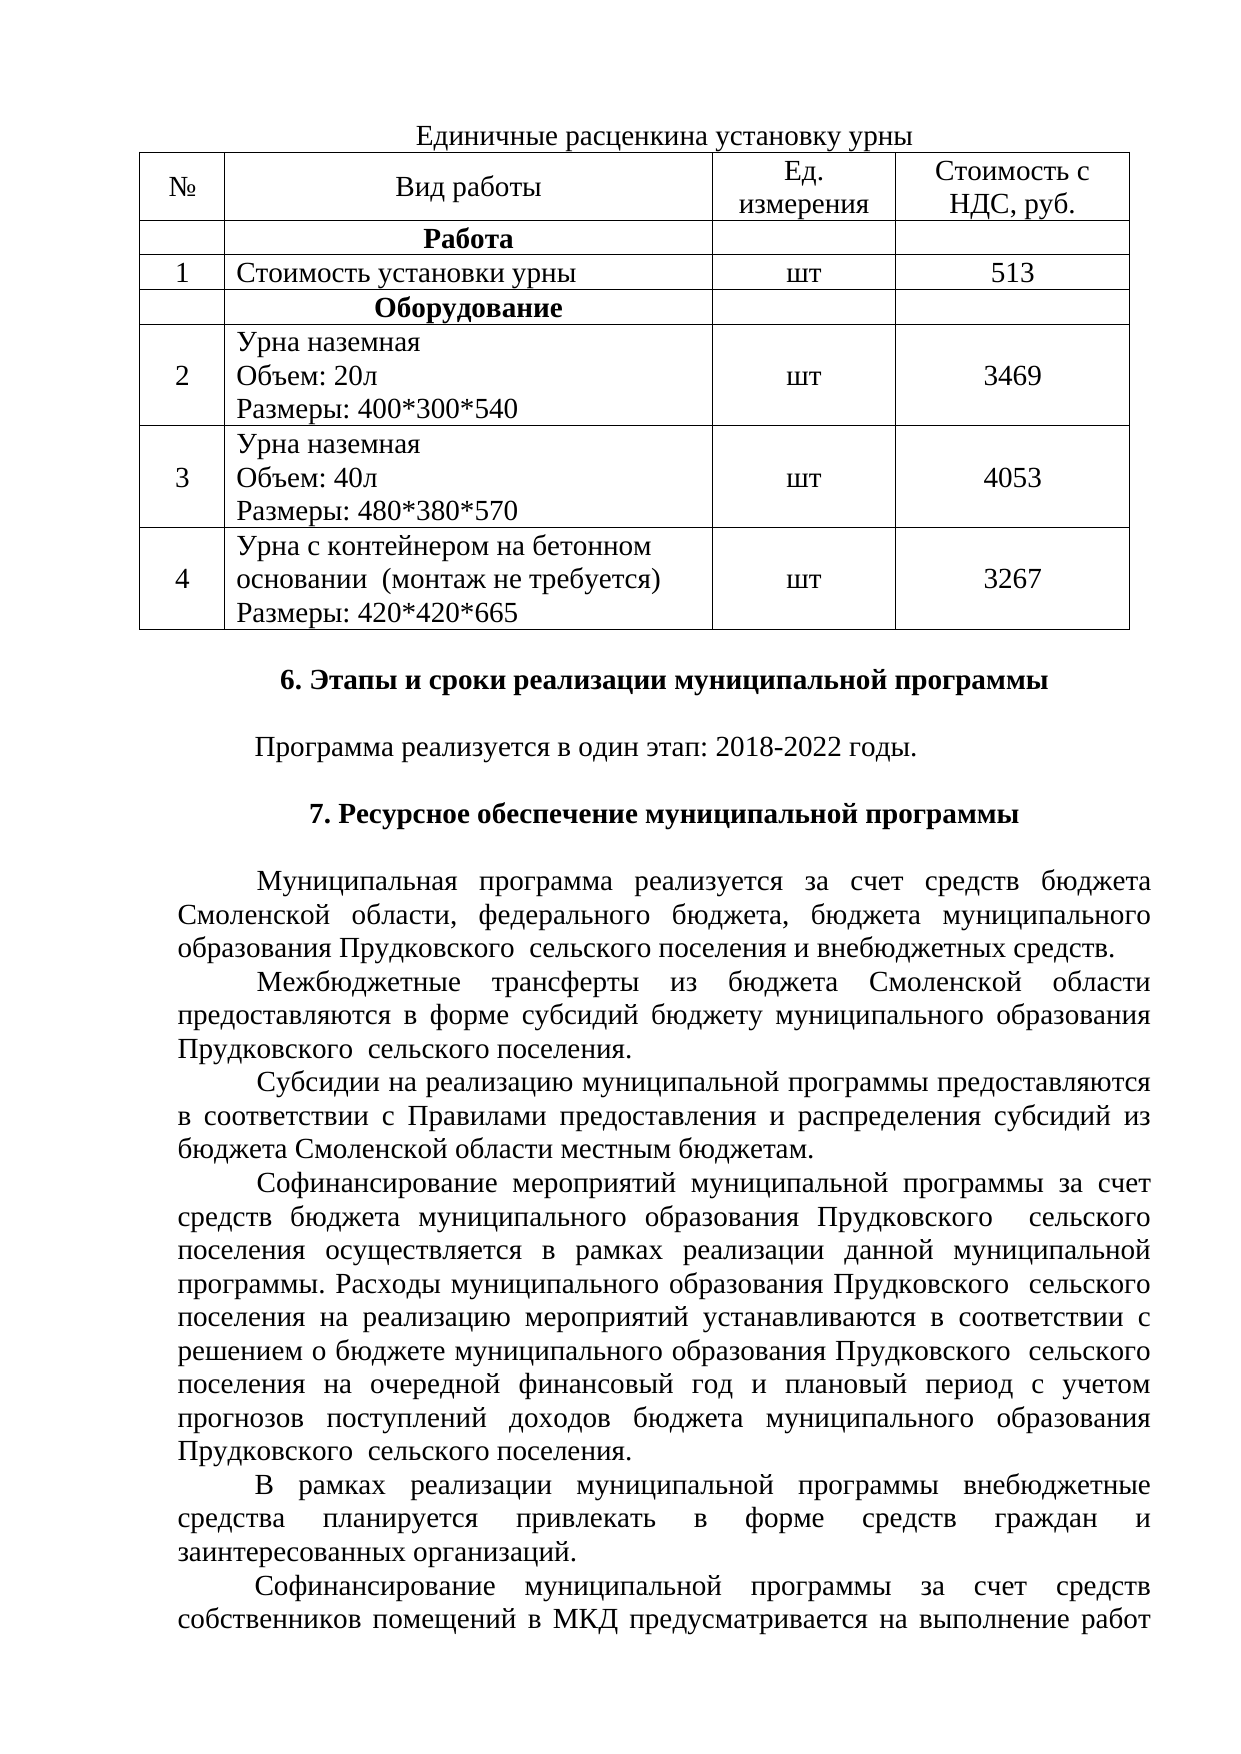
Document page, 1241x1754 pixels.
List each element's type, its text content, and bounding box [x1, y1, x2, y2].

table_cell 2 [140, 325, 224, 425]
table_cell 3267 [896, 528, 1129, 628]
table_cell Стоимость установки урны [225, 255, 712, 289]
text Межбюджетные трансферты из бюджета Смоленской области предоставляются в форме субсидий бюджету муниципального образования Прудковского сельского поселения. [177, 964, 1152, 1064]
table_cell 1 [140, 255, 224, 289]
text 7. Ресурсное обеспечение муниципальной программы [177, 796, 1152, 830]
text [177, 1568, 1152, 1635]
table_cell Работа [225, 221, 712, 254]
text Муниципальная программа реализуется за счет средств бюджета Смоленской области, федерального бюджета, бюджета муниципального образования Прудковского сельского поселения и внебюджетных средств. [177, 863, 1152, 964]
table_cell шт [713, 325, 895, 425]
text Субсидии на реализацию муниципальной программы предоставляются в соответствии с Правилами предоставления и распределения субсидий из бюджета Смоленской области местным бюджетам. [177, 1064, 1152, 1165]
table_cell Урна наземная Объем: 20л Размеры: 400*300*540 [225, 325, 712, 425]
table_cell Урна с контейнером на бетонном основании (монтаж не требуется) Размеры: 420*420*665 [225, 528, 712, 628]
table_header Вид работы [225, 153, 712, 220]
table_cell 513 [896, 255, 1129, 289]
table_header № [140, 153, 224, 220]
table_cell [713, 290, 895, 323]
table_cell [140, 290, 224, 323]
text Софинансирование мероприятий муниципальной программы за счет средств бюджета муниципального образования Прудковского сельского поселения осуществляется в рамках реализации данной муниципальной программы. Расходы муниципального образования Прудковского сельского поселения на реализацию мероприятий устанавливаются в соответствии с решением о бюджете муниципального образования Прудковского сельского поселения на очередной финансовый год и плановый период с учетом прогнозов поступлений доходов бюджета муниципального образования Прудковского сельского поселения. [177, 1165, 1152, 1467]
table_header Ед. измерения [713, 153, 895, 220]
text Единичные расценкина установку урны [177, 118, 1152, 152]
table_cell шт [713, 426, 895, 527]
table_cell 4053 [896, 426, 1129, 527]
table_cell [896, 221, 1129, 254]
text 6. Этапы и сроки реализации муниципальной программы [177, 662, 1152, 696]
text В рамках реализации муниципальной программы внебюджетные средства планируется привлекать в форме средств граждан и заинтересованных организаций. [177, 1467, 1152, 1568]
table_cell шт [713, 255, 895, 289]
text Программа реализуется в один этап: 2018-2022 годы. [177, 729, 1152, 763]
table_cell [713, 221, 895, 254]
table_cell [896, 290, 1129, 323]
table_cell 3 [140, 426, 224, 527]
table_cell Оборудование [225, 290, 712, 323]
table_cell [140, 221, 224, 254]
table_cell шт [713, 528, 895, 628]
table_cell Урна наземная Объем: 40л Размеры: 480*380*570 [225, 426, 712, 527]
table_cell 3469 [896, 325, 1129, 425]
table_header Стоимость с НДС, руб. [896, 153, 1129, 220]
table_cell 4 [140, 528, 224, 628]
